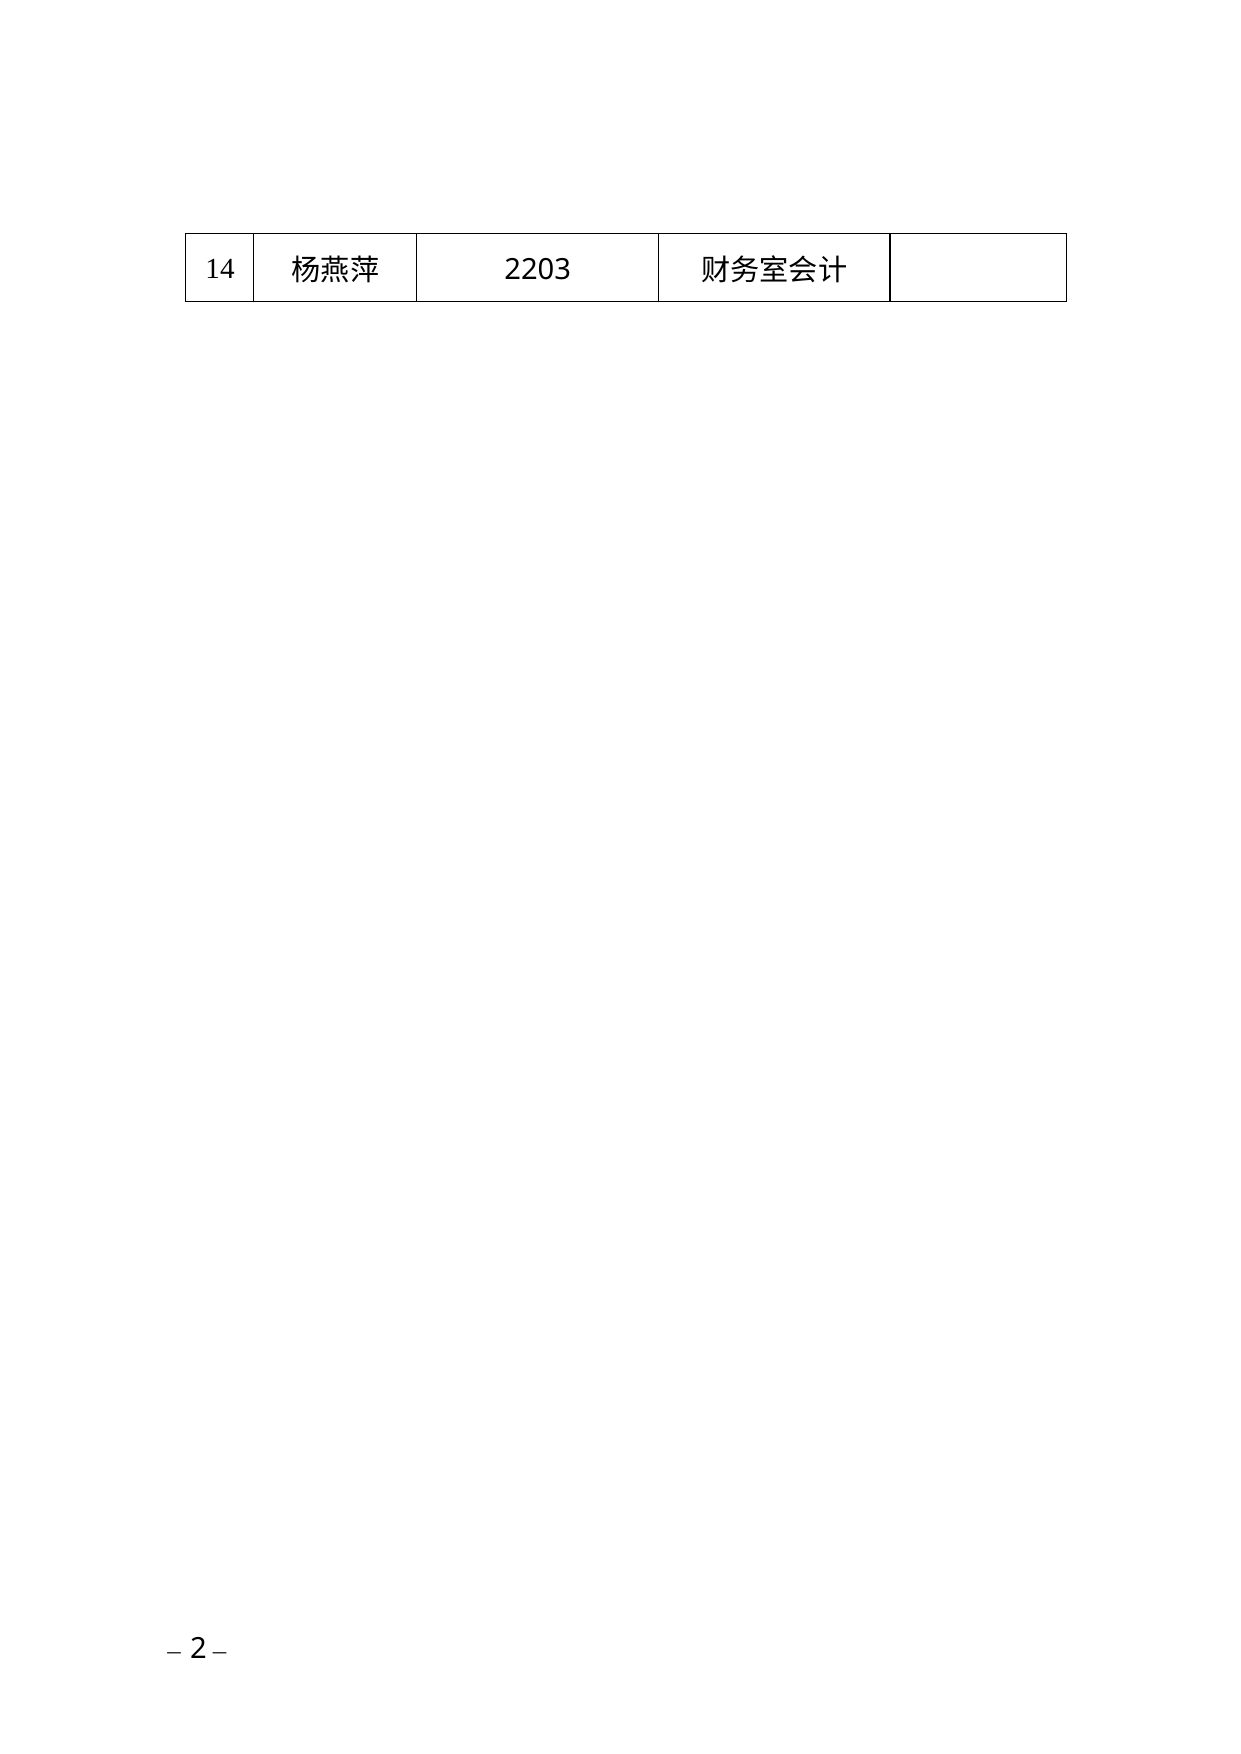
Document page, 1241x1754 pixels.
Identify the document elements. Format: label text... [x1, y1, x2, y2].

table_cell 14 [186, 234, 253, 301]
table_cell 杨燕萍 [254, 234, 416, 301]
table_cell [891, 234, 1066, 301]
table_cell 财务室会计 [659, 234, 889, 301]
table_cell 2203 [417, 234, 658, 301]
